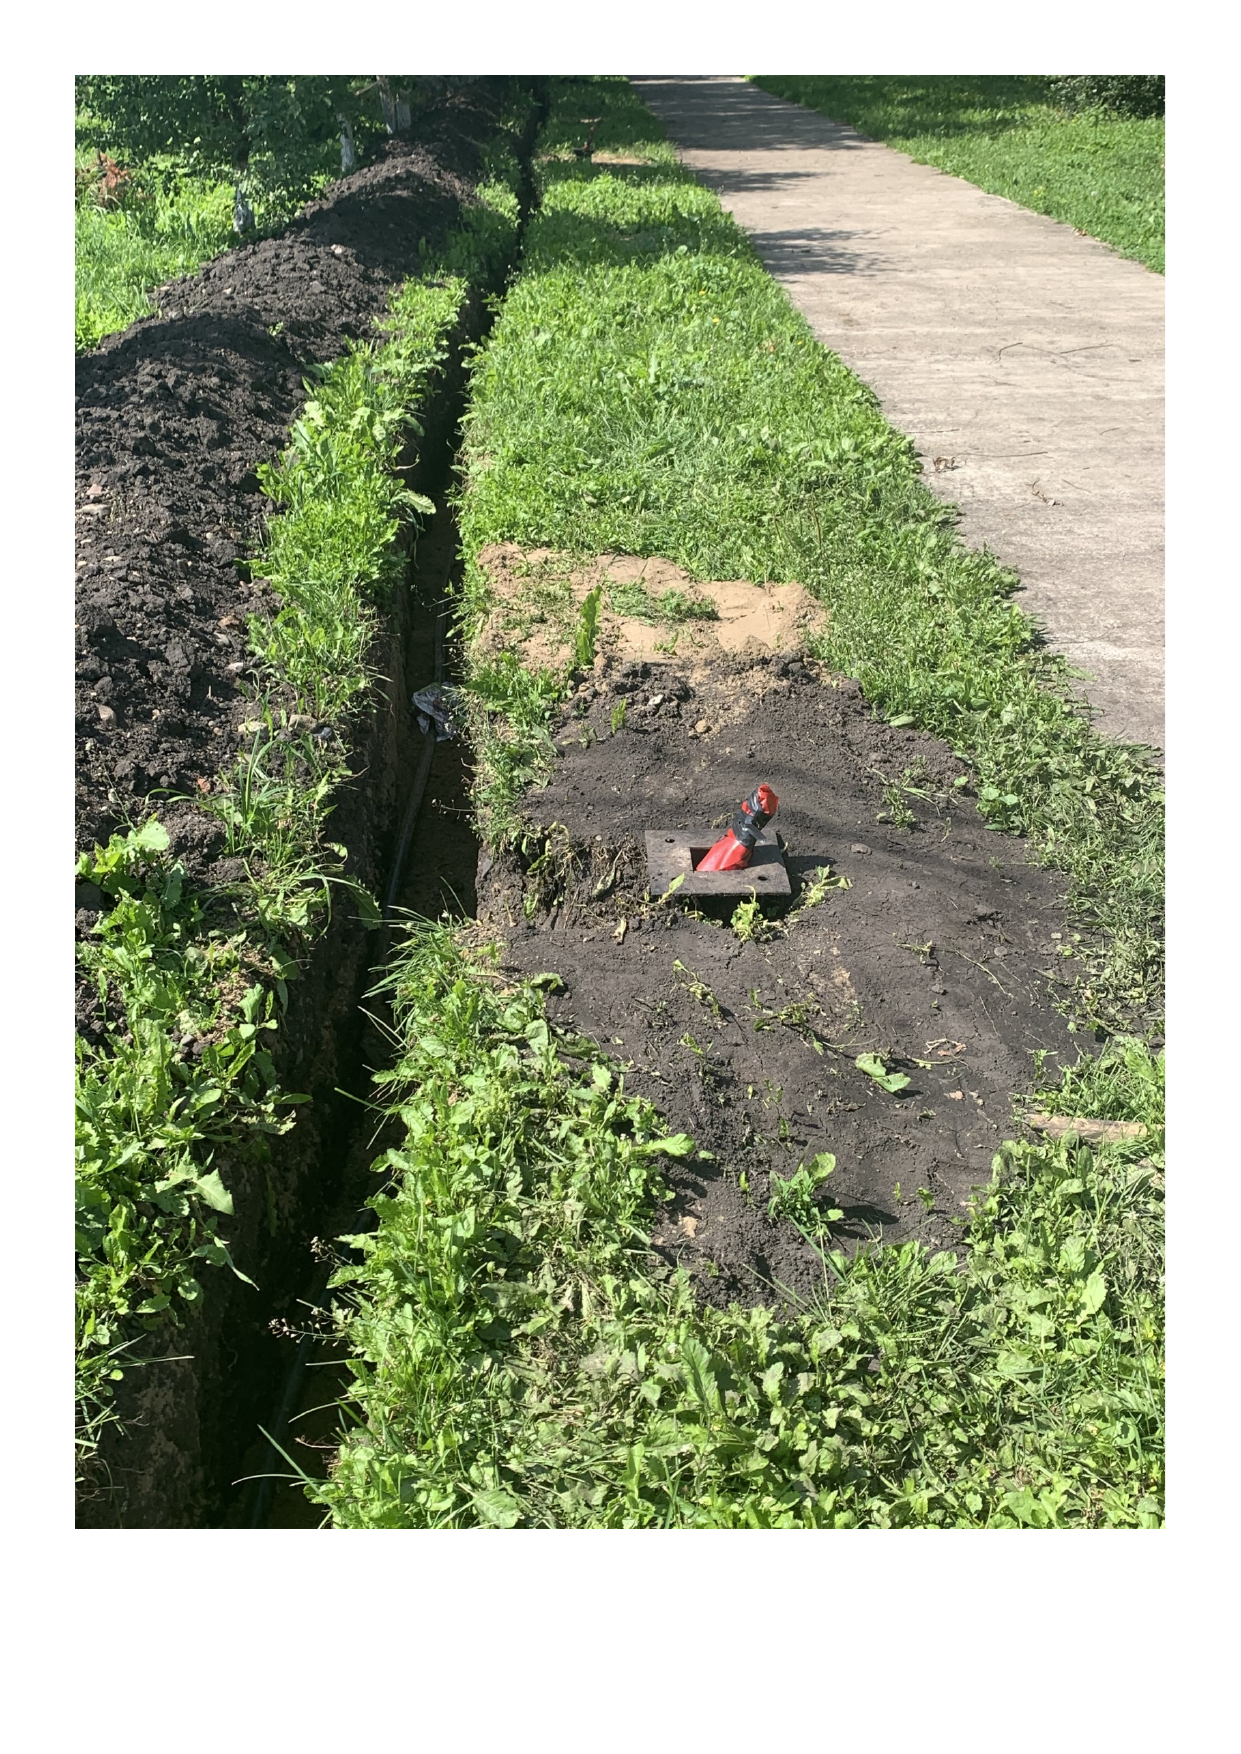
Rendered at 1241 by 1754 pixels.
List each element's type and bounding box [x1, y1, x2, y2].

picture [75, 75, 1166, 1529]
